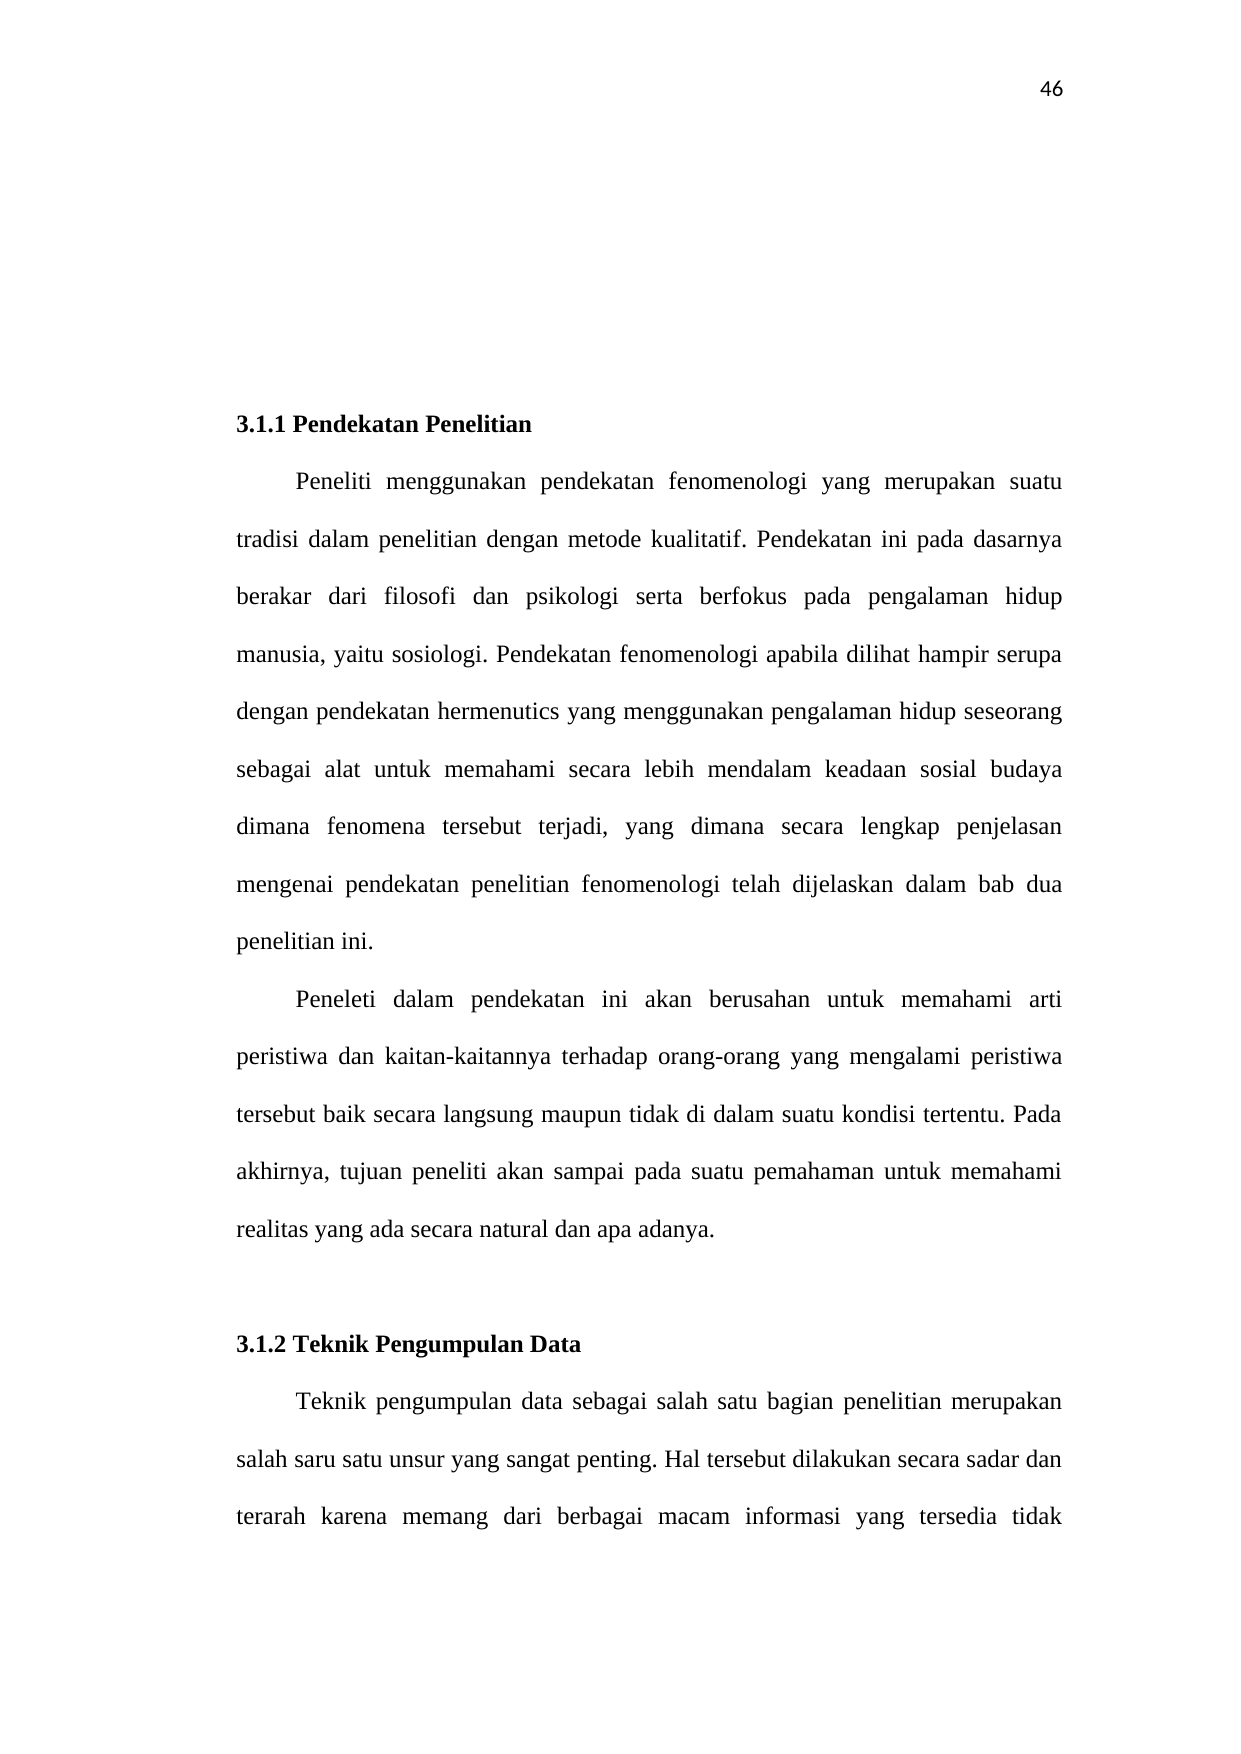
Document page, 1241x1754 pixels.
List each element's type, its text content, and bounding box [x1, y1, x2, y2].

text Peneliti menggunakan pendekatan fenomenologi yang merupakan suatu tradisi dalam penelitian dengan metode kualitatif. Pendekatan ini pada dasarnya berakar dari filosofi dan psikologi serta berfokus pada pengalaman hidup manusia, yaitu sosiologi. Pendekatan fenomenologi apabila dilihat hampir serupa dengan pendekatan hermenutics yang menggunakan pengalaman hidup seseorang sebagai alat untuk memahami secara lebih mendalam keadaan sosial budaya dimana fenomena tersebut terjadi, yang dimana secara lengkap penjelasan mengenai pendekatan penelitian fenomenologi telah dijelaskan dalam bab dua penelitian ini. [236, 466, 1063, 955]
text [236, 1386, 1063, 1530]
text 3.1.2 Teknik Pengumpulan Data [236, 1329, 1063, 1357]
text 3.1.1 Pendekatan Penelitian [236, 409, 1063, 437]
text Peneleti dalam pendekatan ini akan berusahan untuk memahami arti peristiwa dan kaitan-kaitannya terhadap orang-orang yang mengalami peristiwa tersebut baik secara langsung maupun tidak di dalam suatu kondisi tertentu. Pada akhirnya, tujuan peneliti akan sampai pada suatu pemahaman untuk memahami realitas yang ada secara natural dan apa adanya. [236, 984, 1063, 1242]
